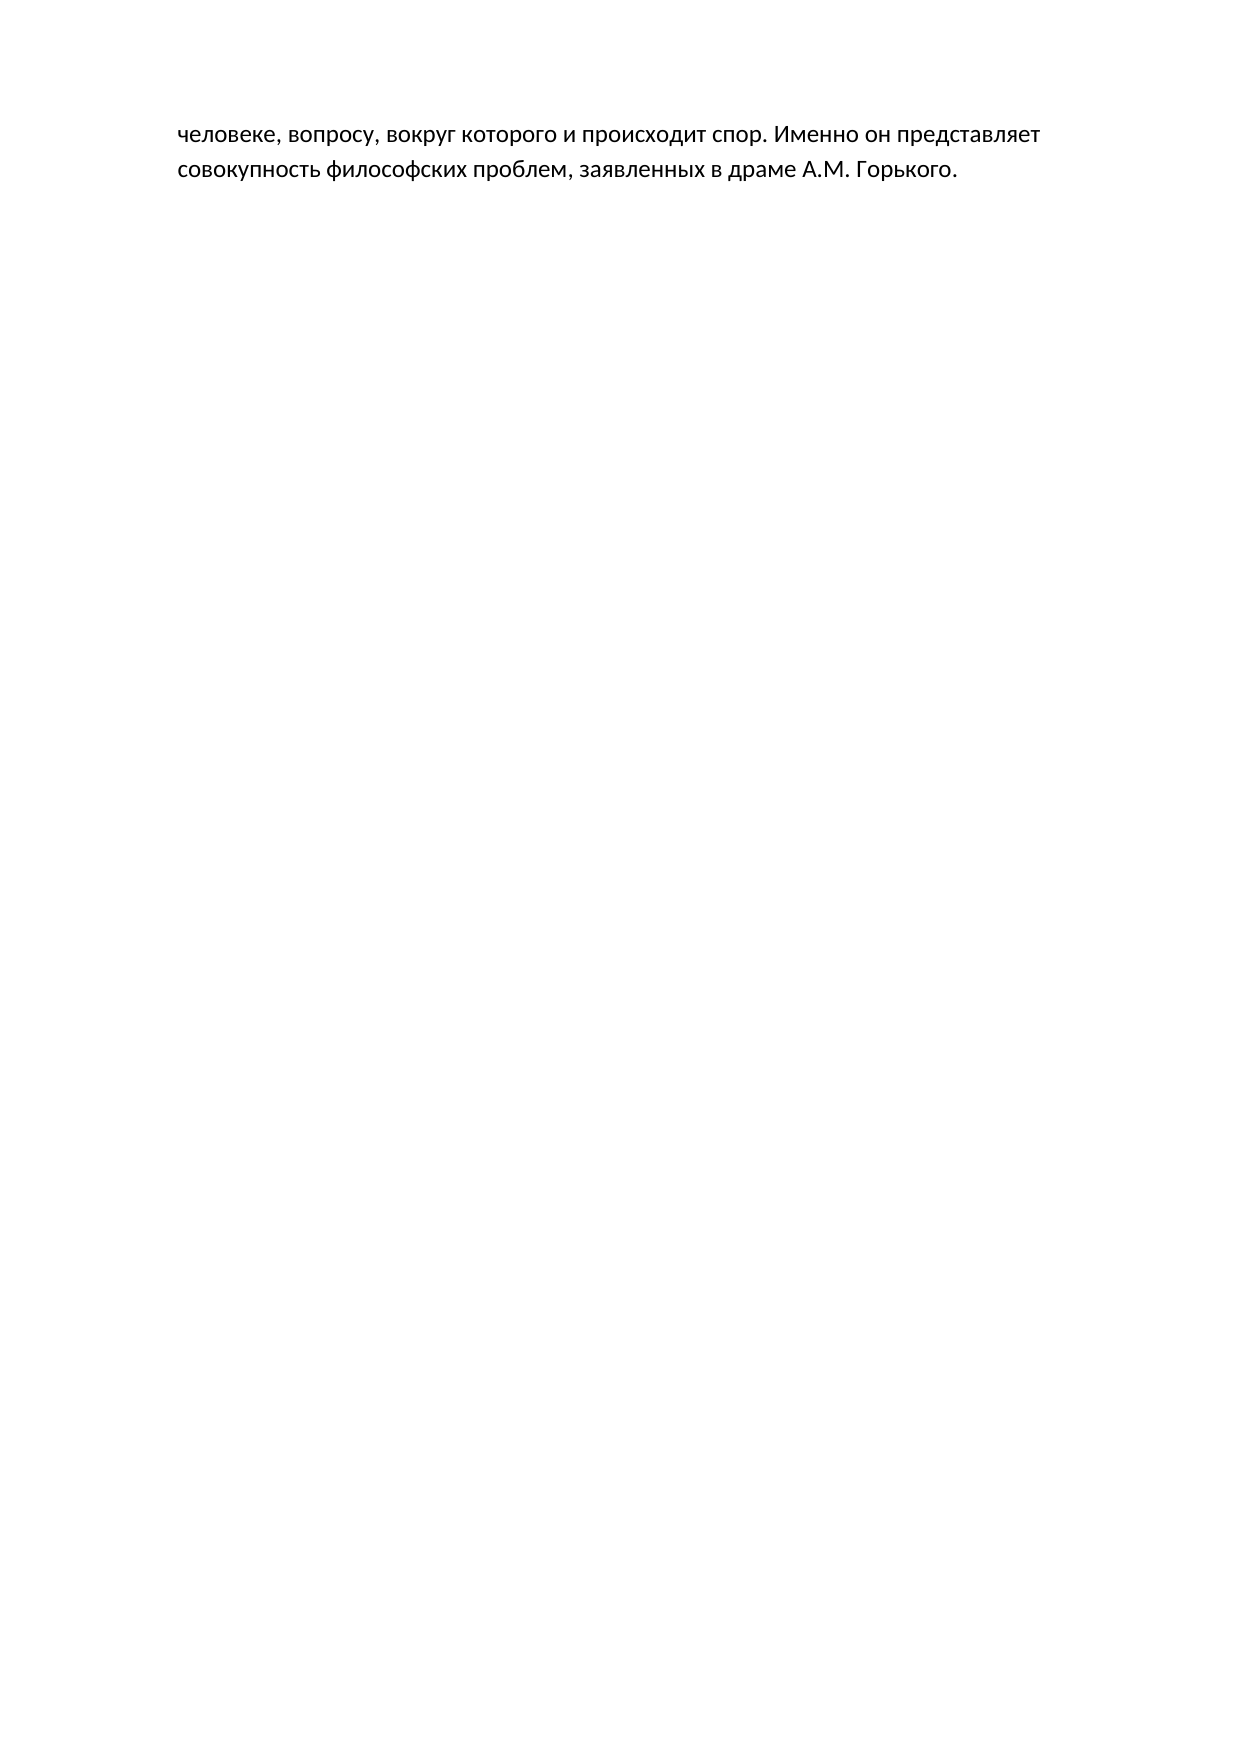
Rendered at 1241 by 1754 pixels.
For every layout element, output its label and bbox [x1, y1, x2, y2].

text [177, 118, 1152, 184]
